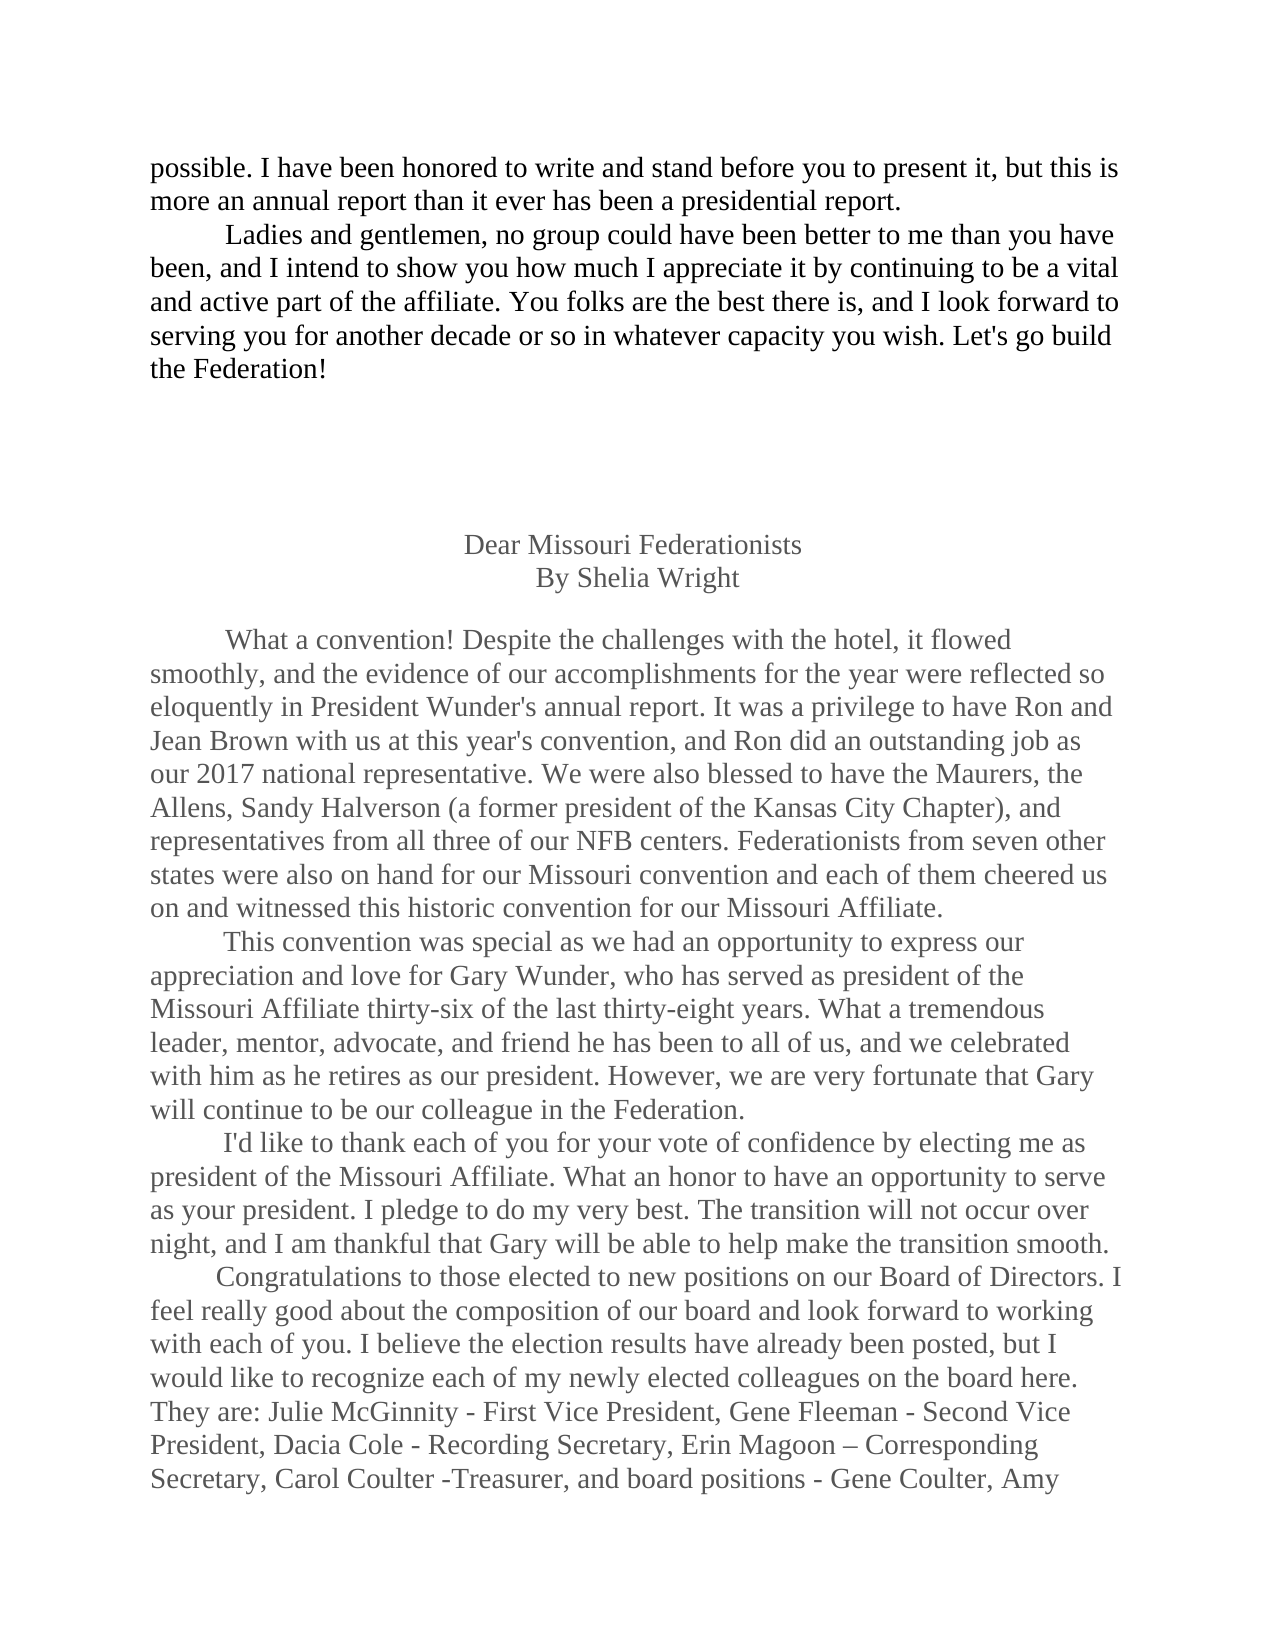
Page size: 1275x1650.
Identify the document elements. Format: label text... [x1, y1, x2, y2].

text By Shelia Wright [150, 561, 1125, 622]
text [150, 622, 1125, 1494]
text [150, 150, 1125, 217]
text Dear Missouri Federationists [150, 527, 1125, 561]
text Ladies and gentlemen, no group could have been better to me than you have been, and I intend to show you how much I appreciate it by continuing to be a vital and active part of the affiliate. You folks are the best there is, and I look forward to serving you for another decade or so in whatever capacity you wish. Let's go build the Federation! [150, 217, 1125, 385]
